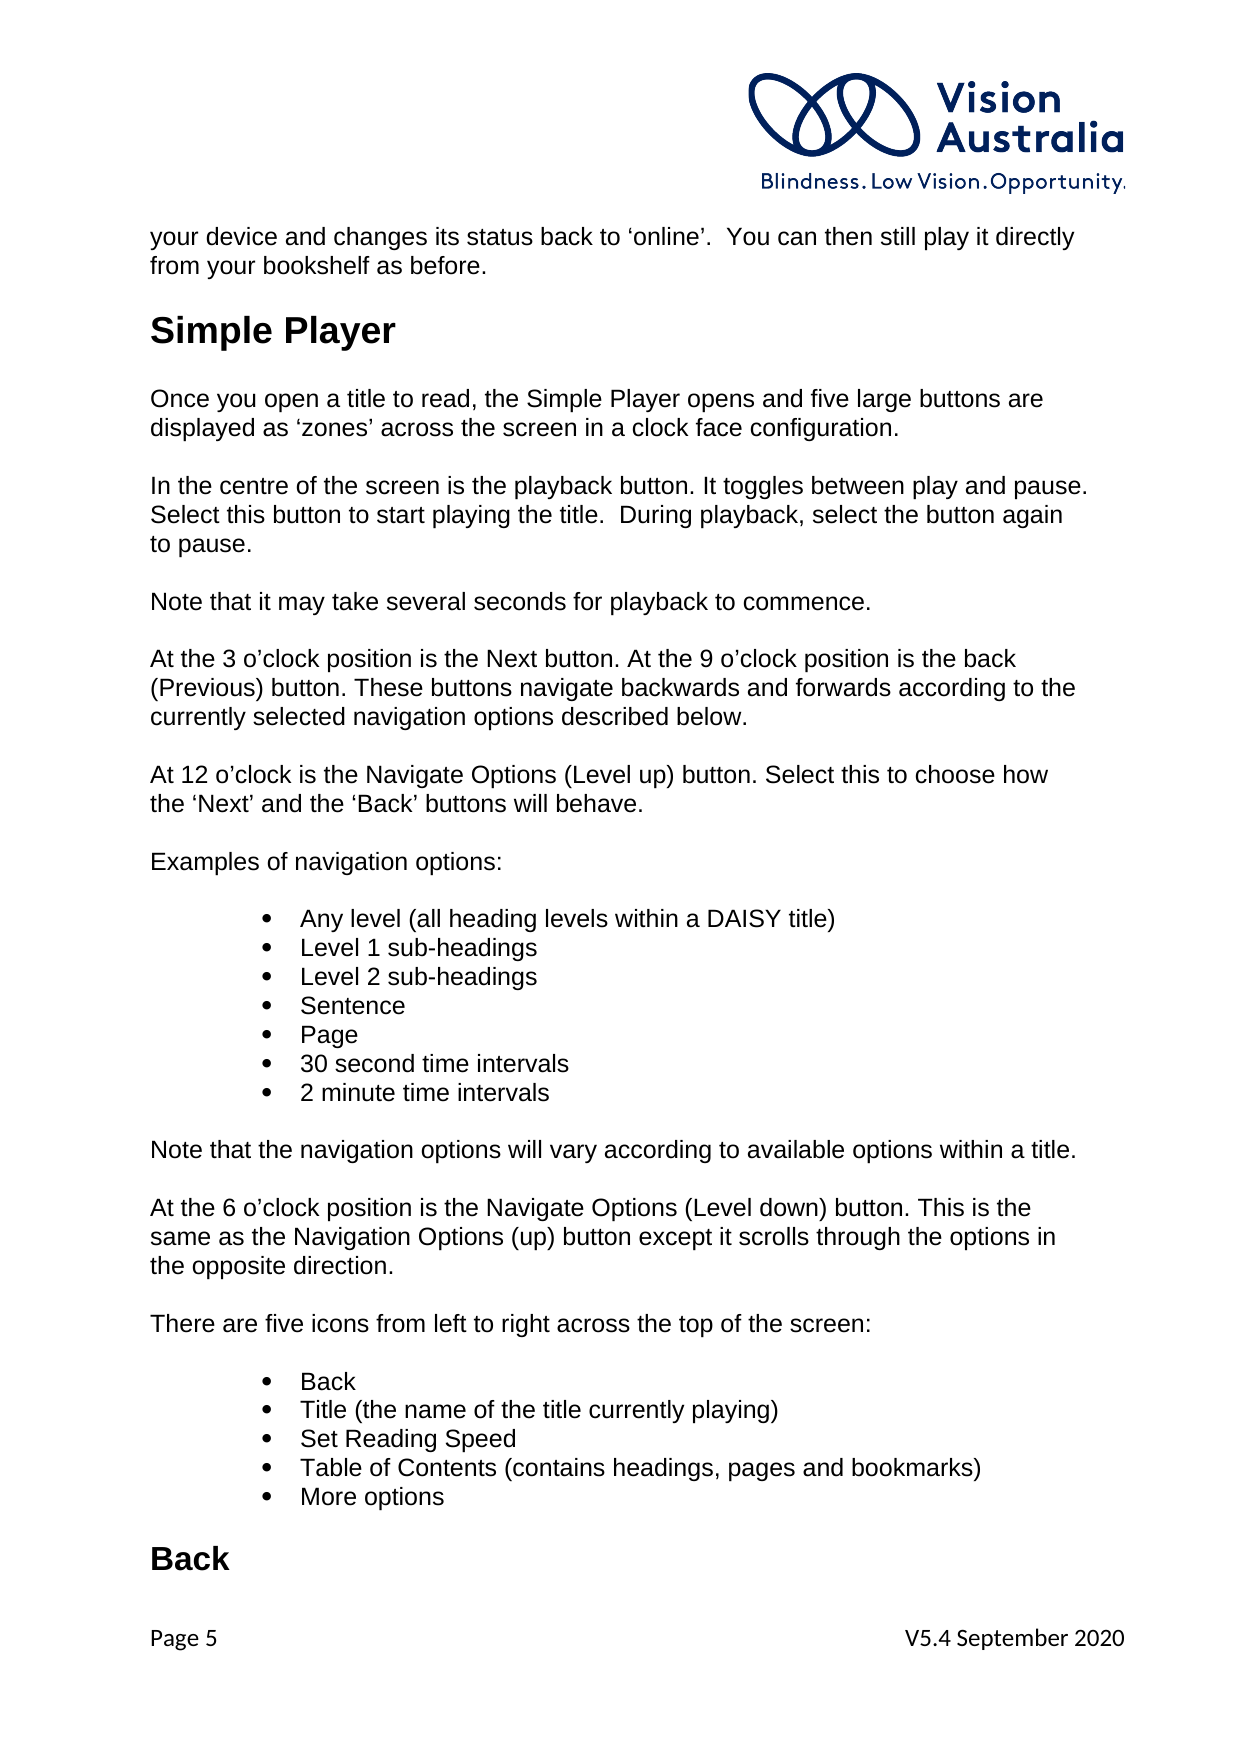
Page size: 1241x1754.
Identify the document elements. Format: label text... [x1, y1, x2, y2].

list Table of Contents (contains headings, pages and bookmarks) [262, 1453, 1090, 1482]
text Note that it may take several seconds for playback to commence. [150, 587, 1090, 615]
text Note that the navigation options will vary according to available options within a title. [150, 1135, 1090, 1164]
list Page [262, 1020, 1090, 1049]
list Set Reading Speed [262, 1424, 1090, 1453]
text There are five icons from left to right across the top of the screen: [150, 1308, 1090, 1337]
list Sentence [262, 991, 1090, 1020]
list Level 2 sub-headings [262, 962, 1090, 991]
list Back [262, 1366, 1090, 1395]
list 2 minute time intervals [262, 1078, 1090, 1106]
list Title (the name of the title currently playing) [262, 1395, 1090, 1424]
picture [748, 73, 1125, 194]
subtitle Back [150, 1539, 1090, 1578]
text Examples of navigation options: [150, 847, 1090, 875]
text At the 3 o’clock position is the Next button. At the 9 o’clock position is the back (Previous) button. These buttons navigate backwards and forwards according to the currently selected navigation options described below. [150, 644, 1090, 731]
text In the centre of the screen is the playback button. It toggles between play and pause. Select this button to start playing the title. During playback, select the button again to pause. [150, 471, 1090, 557]
text At the 6 o’clock position is the Navigate Options (Level down) button. This is the same as the Navigation Options (up) button except it scrolls through the options in the opposite direction. [150, 1193, 1090, 1279]
list Any level (all heading levels within a DAISY title) [262, 904, 1090, 933]
list Level 1 sub-headings [262, 933, 1090, 962]
list More options [262, 1482, 1090, 1511]
subtitle Simple Player [150, 309, 1090, 352]
text At 12 o’clock is the Navigate Options (Level up) button. Select this to choose how the ‘Next’ and the ‘Back’ buttons will behave. [150, 760, 1090, 817]
text Once you open a title to read, the Simple Player opens and five large buttons are displayed as ‘zones’ across the screen in a clock face configuration. [150, 384, 1090, 442]
list 30 second time intervals [262, 1049, 1090, 1078]
